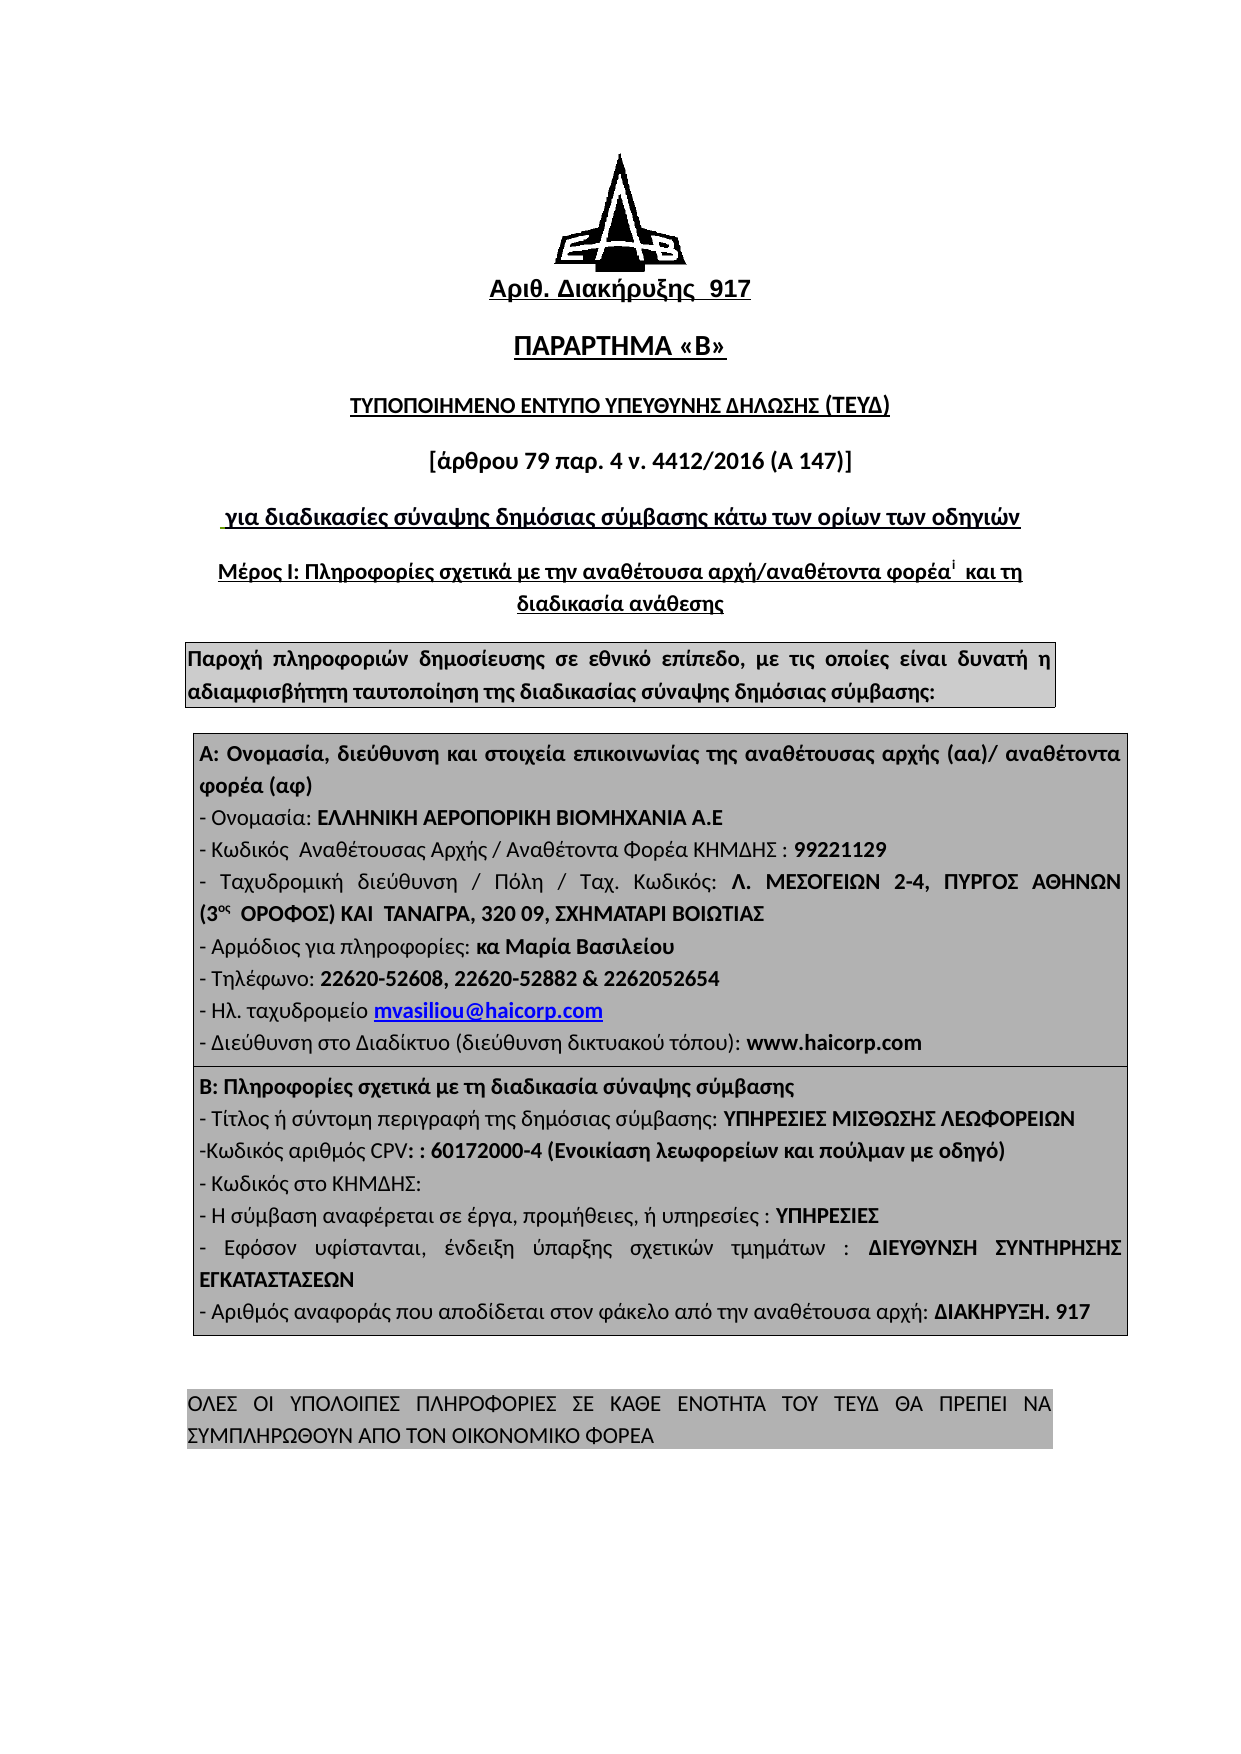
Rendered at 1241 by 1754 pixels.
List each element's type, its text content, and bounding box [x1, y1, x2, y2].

table_cell Β: Πληροφορίες σχετικά με τη διαδικασία σύναψης σύμβασης - Τίτλος ή σύντομη περιγραφή της δημόσιας σύμβασης: ΥΠΗΡΕΣΙΕΣ ΜΙΣΘΩΣΗΣ ΛΕΩΦΟΡΕΙΩΝ -Κωδικός αριθμός CPV: : 60172000-4 (Ενοικίαση λεωφορείων και πούλμαν με οδηγό) - Κωδικός στο ΚΗΜΔΗΣ: - Η σύμβαση αναφέρεται σε έργα, προμήθειες, ή υπηρεσίες : ΥΠΗΡΕΣΙΕΣ - Εφόσον υφίστανται, ένδειξη ύπαρξης σχετικών τμημάτων : ΔΙΕΥΘΥΝΣΗ ΣΥΝΤΗΡΗΣΗΣ ΕΓΚΑΤΑΣΤΑΣΕΩΝ - Αριθμός αναφοράς που αποδίδεται στον φάκελο από την αναθέτουσα αρχή: ΔΙΑΚΗΡΥΞΗ. 917 [194, 1067, 1127, 1335]
text Μέρος Ι: Πληροφορίες σχετικά με την αναθέτουσα αρχή/αναθέτοντα φορέα και τη διαδικασία ανάθεσης [187, 557, 1053, 617]
picture [551, 150, 690, 274]
text Παροχή πληροφοριών δημοσίευσης σε εθνικό επίπεδο, με τις οποίες είναι δυνατή η αδιαμφισβήτητη ταυτοποίηση της διαδικασίας σύναψης δημόσιας σύμβασης: [186, 643, 1055, 707]
text ΟΛΕΣ ΟΙ ΥΠΟΛΟΙΠΕΣ ΠΛΗΡΟΦΟΡΙΕΣ ΣΕ ΚΑΘΕ ΕΝΟΤΗΤΑ ΤΟΥ ΤΕΥΔ ΘΑ ΠΡΕΠΕΙ ΝΑ ΣΥΜΠΛΗΡΩΘΟΥΝ ΑΠΟ ΤΟΝ ΟΙΚΟΝΟΜΙΚΟ ΦΟΡΕΑ [187, 1389, 1053, 1449]
text ΠΑΡΑΡΤΗΜΑ «Β» [187, 327, 1053, 363]
text Αριθ. Διακήρυξης 917 [187, 274, 1053, 302]
text [άρθρου 79 παρ. 4 ν. 4412/2016 (Α 147)] [187, 445, 1053, 476]
text για διαδικασίες σύναψης δημόσιας σύμβασης κάτω των ορίων των οδηγιών [187, 501, 1053, 531]
text ΤΥΠΟΠΟΙΗΜΕΝΟ ΕΝΤΥΠΟ ΥΠΕΥΘΥΝΗΣ ΔΗΛΩΣΗΣ (TEΥΔ) [187, 389, 1053, 420]
table_header Α: Ονομασία, διεύθυνση και στοιχεία επικοινωνίας της αναθέτουσας αρχής (αα)/ αναθέτοντα φορέα (αφ) - Ονομασία: ΕΛΛΗΝΙΚΗ ΑΕΡΟΠΟΡΙΚΗ ΒΙΟΜΗΧΑΝΙΑ Α.Ε - Κωδικός Αναθέτουσας Αρχής / Αναθέτοντα Φορέα ΚΗΜΔΗΣ : 99221129 - Ταχυδρομική διεύθυνση / Πόλη / Ταχ. Κωδικός: Λ. ΜΕΣΟΓΕΙΩΝ 2-4, ΠΥΡΓΟΣ ΑΘΗΝΩΝ (3ος ΟΡΟΦΟΣ) ΚΑΙ ΤΑΝΑΓΡΑ, 320 09, ΣΧΗΜΑΤΑΡΙ ΒΟΙΩΤΙΑΣ - Αρμόδιος για πληροφορίες: κα Μαρία Βασιλείου - Τηλέφωνο: 22620-52608, 22620-52882 & 2262052654 - Ηλ. ταχυδρομείο mvasiliou@haicorp.com - Διεύθυνση στο Διαδίκτυο (διεύθυνση δικτυακού τόπου): www.haicorp.com [194, 734, 1127, 1066]
